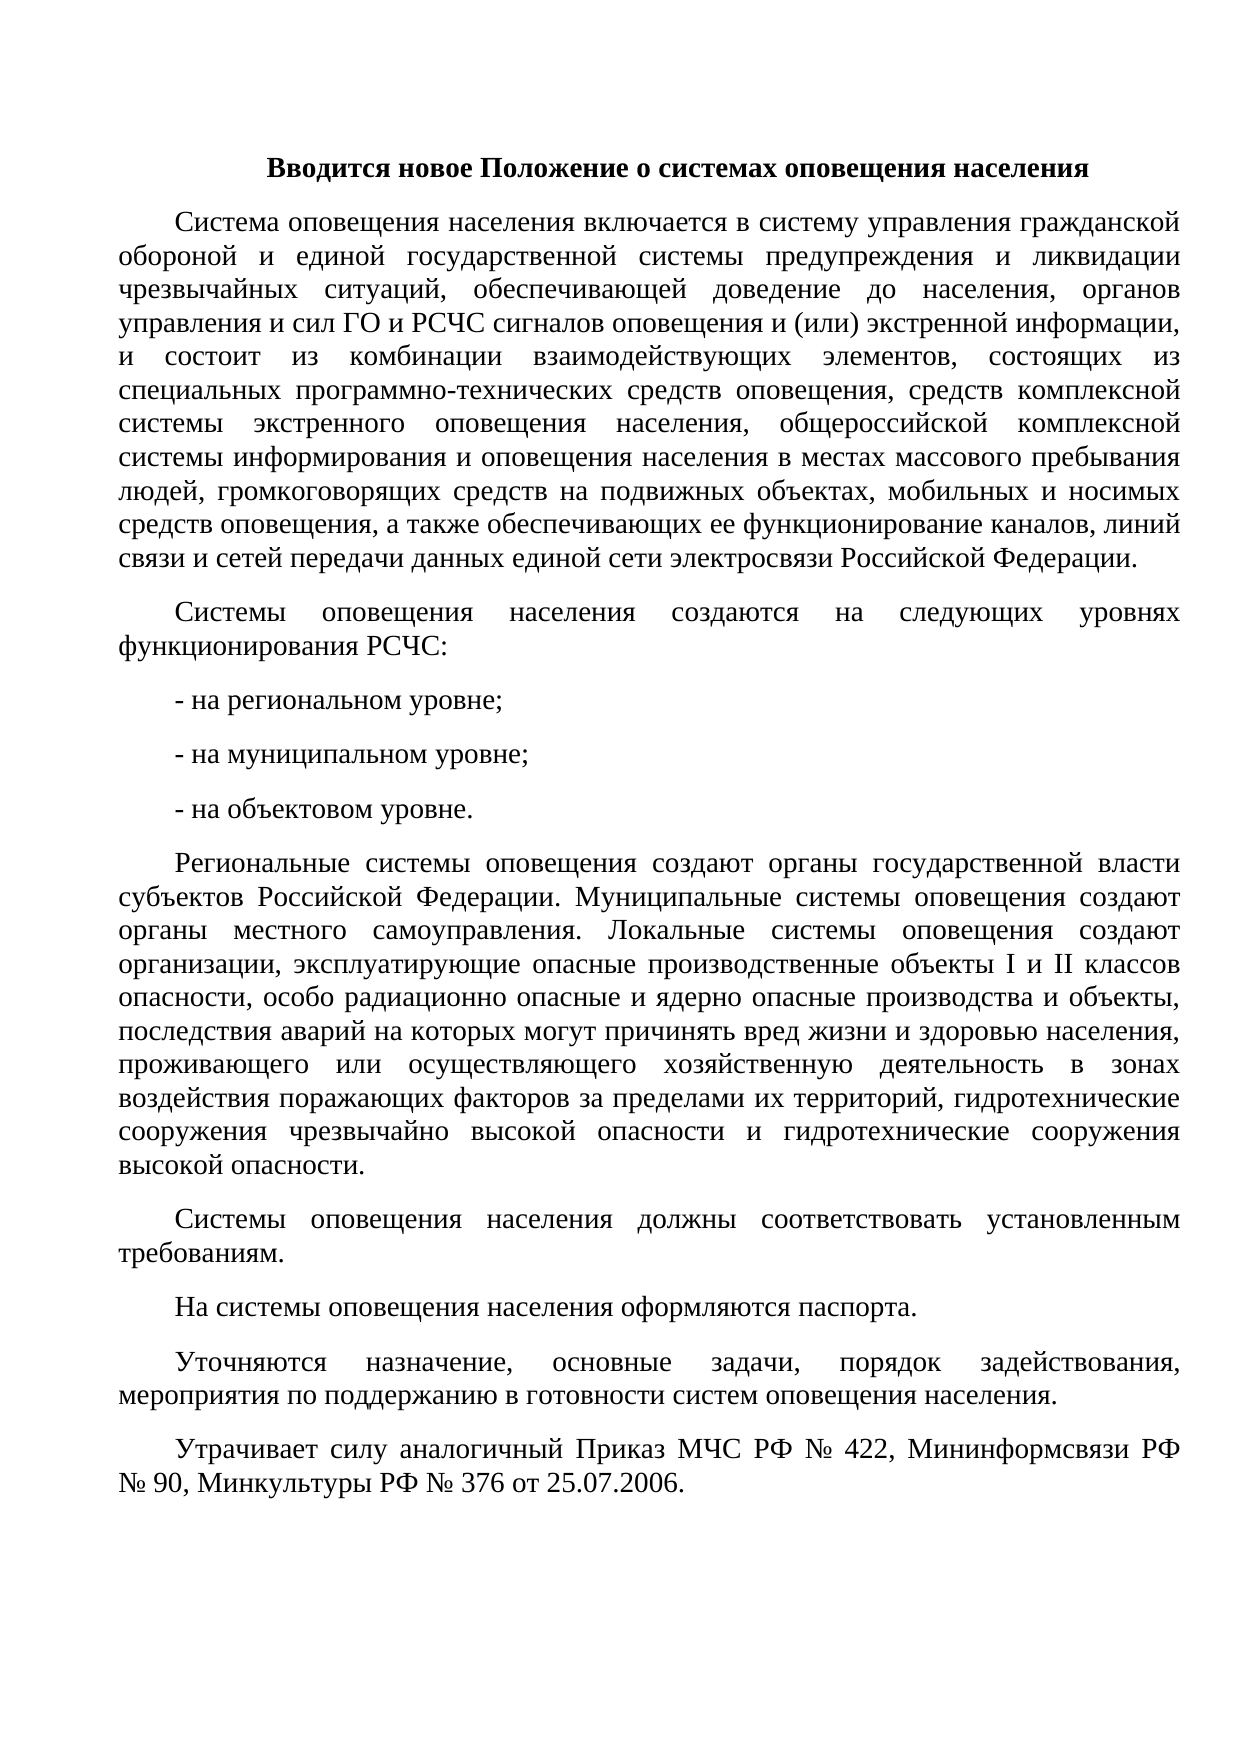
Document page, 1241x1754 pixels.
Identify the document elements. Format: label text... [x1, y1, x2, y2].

text Системы оповещения населения создаются на следующих уровнях функционирования РСЧС: [118, 594, 1181, 661]
text Уточняются назначение, основные задачи, порядок задействования, мероприятия по поддержанию в готовности систем оповещения населения. [118, 1344, 1181, 1411]
text - на региональном уровне; [118, 682, 1181, 716]
text Региональные системы оповещения создают органы государственной власти субъектов Российской Федерации. Муниципальные системы оповещения создают органы местного самоуправления. Локальные системы оповещения создают организации, эксплуатирующие опасные производственные объекты I и II классов опасности, особо радиационно опасные и ядерно опасные производства и объекты, последствия аварий на которых могут причинять вред жизни и здоровью населения, проживающего или осуществляющего хозяйственную деятельность в зонах воздействия поражающих факторов за пределами их территорий, гидротехнические сооружения чрезвычайно высокой опасности и гидротехнические сооружения высокой опасности. [118, 845, 1181, 1181]
text На системы оповещения населения оформляются паспорта. [118, 1289, 1181, 1323]
text Утрачивает силу аналогичный Приказ МЧС РФ № 422, Мининформсвязи РФ № 90, Минкультуры РФ № 376 от 25.07.2006. [118, 1432, 1181, 1499]
text Система оповещения населения включается в систему управления гражданской обороной и единой государственной системы предупреждения и ликвидации чрезвычайных ситуаций, обеспечивающей доведение до населения, органов управления и сил ГО и РСЧС сигналов оповещения и (или) экстренной информации, и состоит из комбинации взаимодействующих элементов, состоящих из специальных программно-технических средств оповещения, средств комплексной системы экстренного оповещения населения, общероссийской комплексной системы информирования и оповещения населения в местах массового пребывания людей, громкоговорящих средств на подвижных объектах, мобильных и носимых средств оповещения, а также обеспечивающих ее функционирование каналов, линий связи и сетей передачи данных единой сети электросвязи Российской Федерации. [118, 204, 1181, 573]
text - на объектовом уровне. [118, 791, 1181, 824]
text - на муниципальном уровне; [118, 736, 1181, 770]
text Системы оповещения населения должны соответствовать установленным требованиям. [118, 1201, 1181, 1268]
text Вводится новое Положение о системах оповещения населения [118, 150, 1181, 183]
